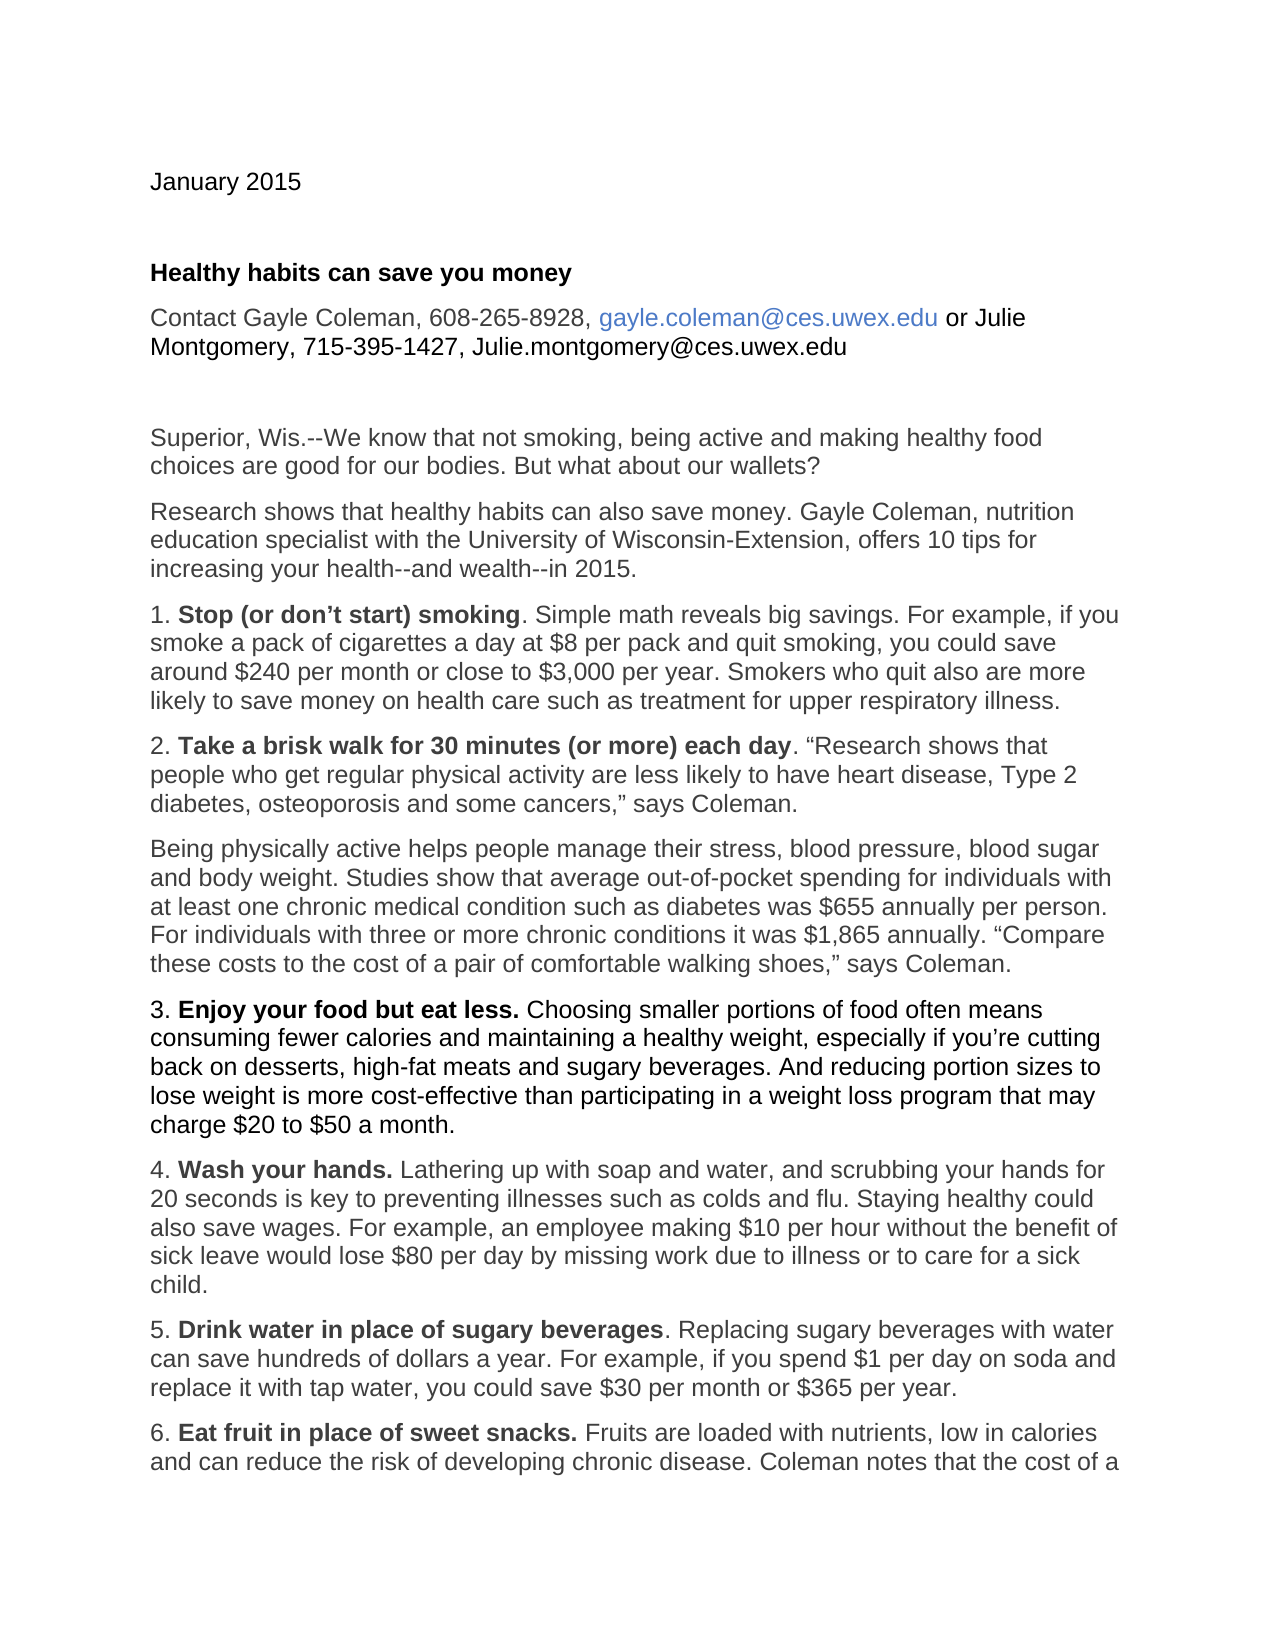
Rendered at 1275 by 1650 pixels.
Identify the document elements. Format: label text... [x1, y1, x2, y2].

text 1. Stop (or don’t start) smoking. Simple math reveals big savings. For example, if you smoke a pack of cigarettes a day at $8 per pack and quit smoking, you could save around $240 per month or close to $3,000 per year. Smokers who quit also are more likely to save money on health care such as treatment for upper respiratory illness. [150, 599, 1125, 714]
text Being physically active helps people manage their stress, blood pressure, blood sugar and body weight. Studies show that average out-of-pocket spending for individuals with at least one chronic medical condition such as diabetes was $655 annually per person. For individuals with three or more chronic conditions it was $1,865 annually. “Compare these costs to the cost of a pair of comfortable walking shoes,” says Coleman. [150, 834, 1125, 978]
text 3. Enjoy your food but eat less. Choosing smaller portions of food often means consuming fewer calories and maintaining a healthy weight, especially if you’re cutting back on desserts, high-fat meats and sugary beverages. And reducing portion sizes to lose weight is more cost-effective than participating in a weight loss program that may charge $20 to $50 a month. [150, 994, 1125, 1138]
text 2. Take a brisk walk for 30 minutes (or more) each day. “Research shows that people who get regular physical activity are less likely to have heart disease, Type 2 diabetes, osteoporosis and some cancers,” says Coleman. [150, 731, 1125, 817]
text Contact Gayle Coleman, 608-265-8928, gayle.coleman@ces.uwex.edu or Julie Montgomery, 715-395-1427, Julie.montgomery@ces.uwex.edu [150, 303, 1125, 360]
text 4. Wash your hands. Lathering up with soap and water, and scrubbing your hands for 20 seconds is key to preventing illnesses such as colds and flu. Staying healthy could also save wages. For example, an employee making $10 per hour without the benefit of sick leave would lose $80 per day by missing work due to illness or to care for a sick child. [150, 1155, 1125, 1299]
text Superior, Wis.--We know that not smoking, being active and making healthy food choices are good for our bodies. But what about our wallets? [150, 422, 1125, 480]
text Healthy habits can save you money [150, 257, 1125, 286]
text January 2015 [150, 167, 1125, 195]
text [150, 1418, 1125, 1476]
text Research shows that healthy habits can also save money. Gayle Coleman, nutrition education specialist with the University of Wisconsin-Extension, offers 10 tips for increasing your health--and wealth--in 2015. [150, 497, 1125, 583]
text 5. Drink water in place of sugary beverages. Replacing sugary beverages with water can save hundreds of dollars a year. For example, if you spend $1 per day on soda and replace it with tap water, you could save $30 per month or $365 per year. [150, 1315, 1125, 1402]
